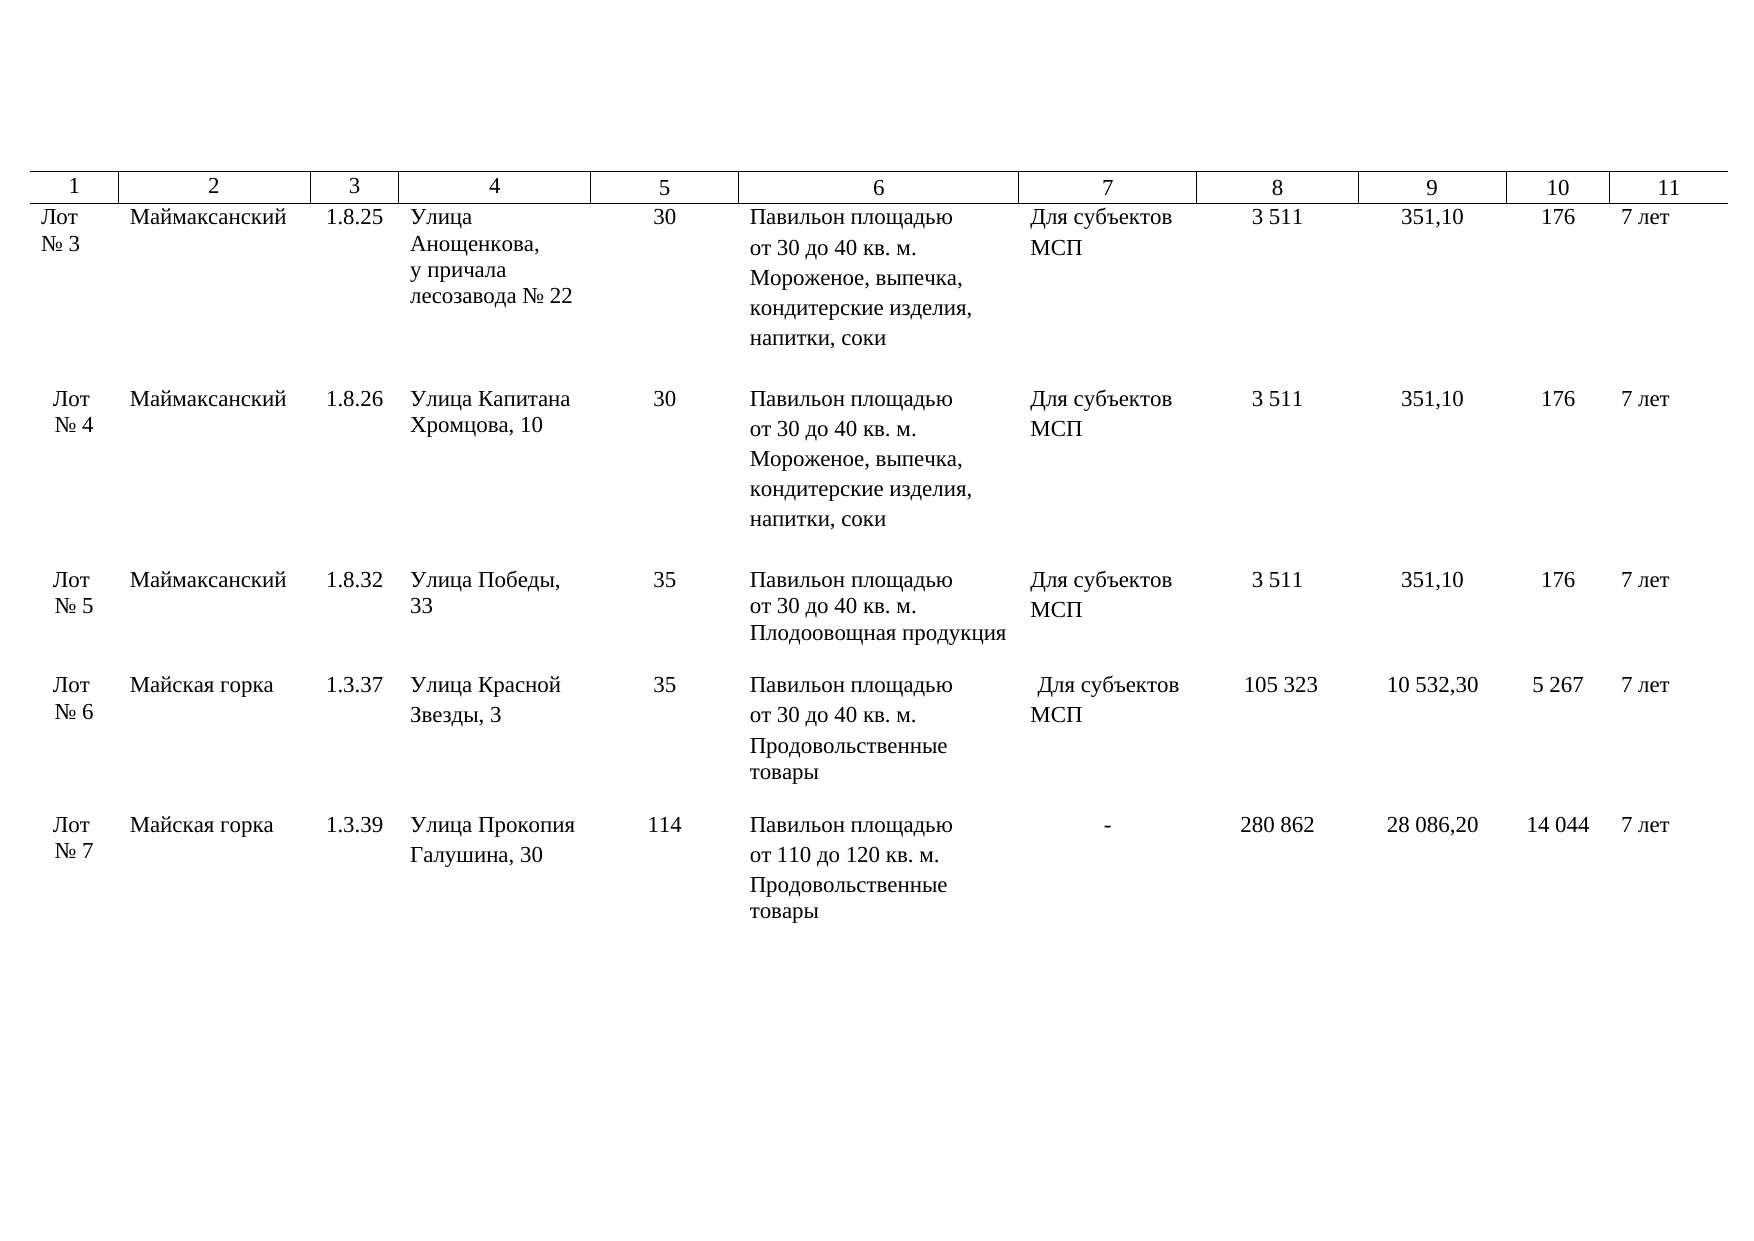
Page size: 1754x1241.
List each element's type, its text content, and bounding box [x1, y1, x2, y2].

table_cell 280 862 [1196, 811, 1358, 924]
table_cell 35 [591, 566, 738, 671]
table_cell 351,10 [1359, 204, 1506, 385]
table_cell 1.8.26 [310, 385, 399, 566]
table_header 4 [399, 172, 590, 202]
table_cell 7 лет [1610, 204, 1728, 385]
table_cell Маймаксанский [118, 204, 310, 385]
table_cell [738, 204, 1019, 385]
table_cell 7 лет [1610, 385, 1728, 566]
table_cell 7 лет [1610, 811, 1728, 924]
table_cell 35 [591, 671, 738, 811]
table_header 11 [1610, 172, 1728, 202]
table_cell Маймаксанский [118, 566, 310, 671]
table_cell 5 267 [1506, 671, 1609, 811]
table_cell 351,10 [1359, 385, 1506, 566]
table_cell 351,10 [1359, 566, 1506, 671]
table_cell Майская горка [118, 671, 310, 811]
table_header 3 [311, 172, 398, 202]
table_cell 105 323 [1196, 671, 1358, 811]
table_cell Лот № 6 [30, 671, 118, 811]
table_cell Для субъектов МСП [1019, 566, 1196, 671]
table_cell 7 лет [1610, 566, 1728, 671]
table_cell Майская горка [118, 811, 310, 924]
table_header 9 [1359, 172, 1506, 202]
table_cell 3 511 [1196, 566, 1358, 671]
table_cell 1.8.32 [310, 566, 399, 671]
table_cell 176 [1506, 566, 1609, 671]
table_cell 10 532,30 [1359, 671, 1506, 811]
table_cell Улица Капитана Хромцова, 10 [399, 385, 591, 566]
table_cell 176 [1506, 204, 1609, 385]
table_header 6 [739, 172, 1018, 202]
table_cell - [1019, 811, 1196, 924]
table_cell 3 511 [1196, 385, 1358, 566]
table_cell 14 044 [1506, 811, 1609, 924]
table_cell Улица Прокопия Галушина, 30 [399, 811, 591, 924]
table_cell 1.3.37 [310, 671, 399, 811]
table_header 8 [1197, 172, 1358, 202]
table_cell Улица Анощенкова, у причала лесозавода № 22 [399, 204, 591, 385]
table_header 7 [1019, 172, 1196, 202]
table_header 5 [591, 172, 738, 202]
table_cell Лот № 5 [30, 566, 118, 671]
table_header 1 [30, 172, 118, 202]
table_cell Лот № 7 [30, 811, 118, 924]
table_cell 30 [591, 385, 738, 566]
table_header 2 [119, 172, 310, 202]
table_cell Павильон площадью от 110 до 120 кв. м. Продовольственные товары [738, 811, 1019, 924]
table_cell Павильон площадью от 30 до 40 кв. м. Плодоовощная продукция [738, 566, 1019, 671]
table_cell 1.3.39 [310, 811, 399, 924]
table_cell Улица Красной Звезды, 3 [399, 671, 591, 811]
table_cell Для субъектов МСП [1019, 385, 1196, 566]
table_cell 3 511 [1196, 204, 1358, 385]
table_header 10 [1507, 172, 1609, 202]
table_cell Для субъектов МСП [1019, 204, 1196, 385]
table_cell Маймаксанский [118, 385, 310, 566]
table_cell 176 [1506, 385, 1609, 566]
table_cell 1.8.25 [310, 204, 399, 385]
table_cell 114 [591, 811, 738, 924]
table_cell Улица Победы, 33 [399, 566, 591, 671]
table_cell 7 лет [1610, 671, 1728, 811]
table_cell Павильон площадью от 30 до 40 кв. м. Продовольственные товары [738, 671, 1019, 811]
table_cell Лот № 3 [30, 204, 118, 385]
table_cell Лот № 4 [30, 385, 118, 566]
table_cell Павильон площадью от 30 до 40 кв. м. Мороженое, выпечка, кондитерские изделия, напитки, соки [738, 385, 1019, 566]
table_cell Для субъектов МСП [1019, 671, 1196, 811]
table_cell 30 [591, 204, 738, 385]
table_cell 28 086,20 [1359, 811, 1506, 924]
